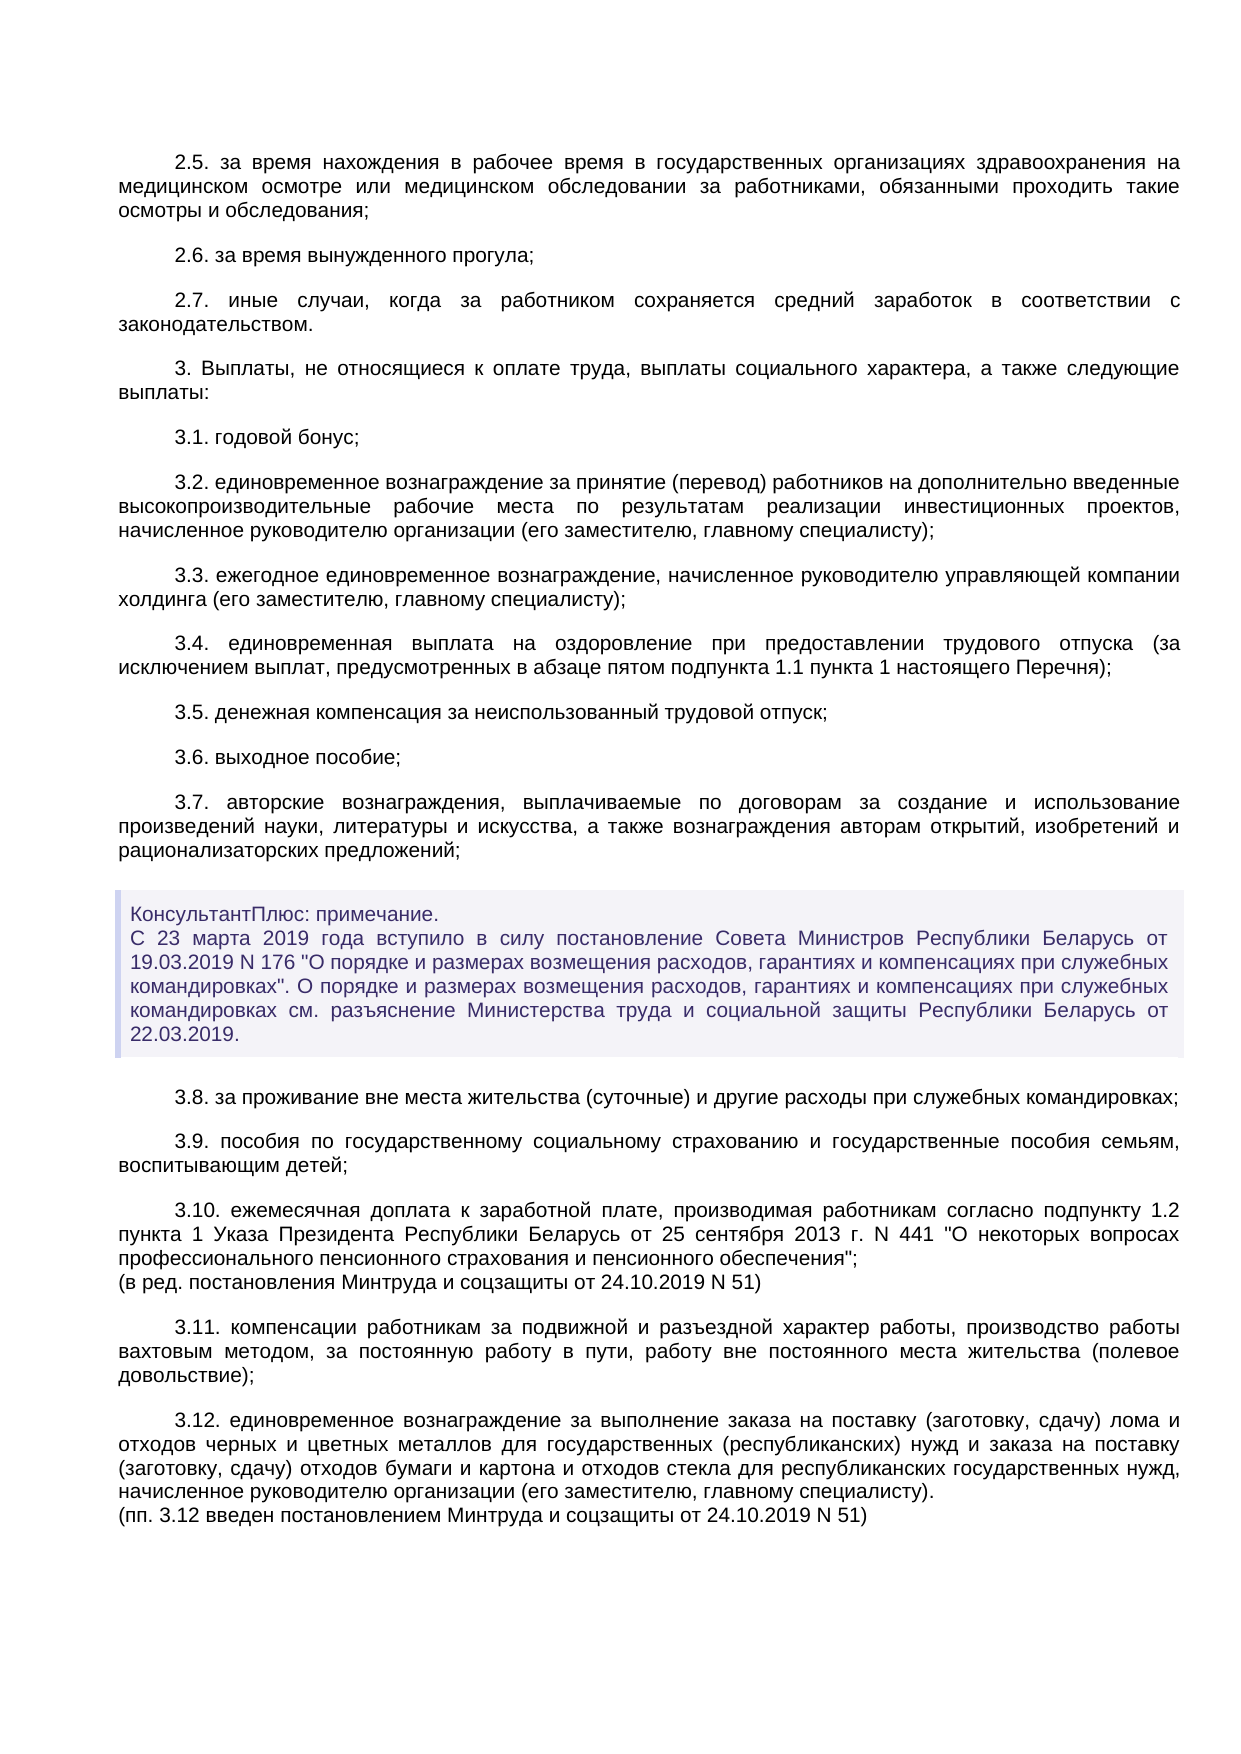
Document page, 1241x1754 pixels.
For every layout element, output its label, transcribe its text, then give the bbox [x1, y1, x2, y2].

text 3.8. за проживание вне места жительства (суточные) и другие расходы при служебных командировках; [118, 1084, 1181, 1108]
text 3.9. пособия по государственному социальному страхованию и государственные пособия семьям, воспитывающим детей; [118, 1129, 1181, 1177]
text 3.5. денежная компенсация за неиспользованный трудовой отпуск; [118, 700, 1181, 724]
text 3.6. выходное пособие; [118, 745, 1181, 769]
text 3.12. единовременное вознаграждение за выполнение заказа на поставку (заготовку, сдачу) лома и отходов черных и цветных металлов для государственных (республиканских) нужд и заказа на поставку (заготовку, сдачу) отходов бумаги и картона и отходов стекла для республиканских государственных нужд, начисленное руководителю организации (его заместителю, главному специалисту). [118, 1407, 1181, 1503]
text 3.10. ежемесячная доплата к заработной плате, производимая работникам согласно подпункту 1.2 пункта 1 Указа Президента Республики Беларусь от 25 сентября 2013 г. N 441 "О некоторых вопросах профессионального пенсионного страхования и пенсионного обеспечения"; [118, 1198, 1181, 1270]
text 2.6. за время вынужденного прогула; [118, 243, 1181, 267]
text 2.5. за время нахождения в рабочее время в государственных организациях здравоохранения на медицинском осмотре или медицинском обследовании за работниками, обязанными проходить такие осмотры и обследования; [118, 150, 1181, 222]
text 3.11. компенсации работникам за подвижной и разъездной характер работы, производство работы вахтовым методом, за постоянную работу в пути, работу вне постоянного места жительства (полевое довольствие); [118, 1315, 1181, 1387]
text (в ред. постановления Минтруда и соцзащиты от 24.10.2019 N 51) [118, 1270, 1181, 1294]
text 3.2. единовременное вознаграждение за принятие (перевод) работников на дополнительно введенные высокопроизводительные рабочие места по результатам реализации инвестиционных проектов, начисленное руководителю организации (его заместителю, главному специалисту); [118, 470, 1181, 542]
text 3.3. ежегодное единовременное вознаграждение, начисленное руководителю управляющей компании холдинга (его заместителю, главному специалисту); [118, 562, 1181, 610]
text (пп. 3.12 введен постановлением Минтруда и соцзащиты от 24.10.2019 N 51) [118, 1503, 1181, 1527]
table_header КонсультантПлюс: примечание. С 23 марта 2019 года вступило в силу постановление Совета Министров Республики Беларусь от 19.03.2019 N 176 "О порядке и размерах возмещения расходов, гарантиях и компенсациях при служебных командировках". О порядке и размерах возмещения расходов, гарантиях и компенсациях при служебных командировках см. разъяснение Министерства труда и социальной защиты Республики Беларусь от 22.03.2019. [121, 890, 1178, 1057]
text 3.7. авторские вознаграждения, выплачиваемые по договорам за создание и использование произведений науки, литературы и искусства, а также вознаграждения авторам открытий, изобретений и рационализаторских предложений; [118, 789, 1181, 861]
text 3.4. единовременная выплата на оздоровление при предоставлении трудового отпуска (за исключением выплат, предусмотренных в абзаце пятом подпункта 1.1 пункта 1 настоящего Перечня); [118, 631, 1181, 679]
text 3. Выплаты, не относящиеся к оплате труда, выплаты социального характера, а также следующие выплаты: [118, 356, 1181, 404]
text 3.1. годовой бонус; [118, 425, 1181, 449]
text 2.7. иные случаи, когда за работником сохраняется средний заработок в соответствии с законодательством. [118, 287, 1181, 335]
